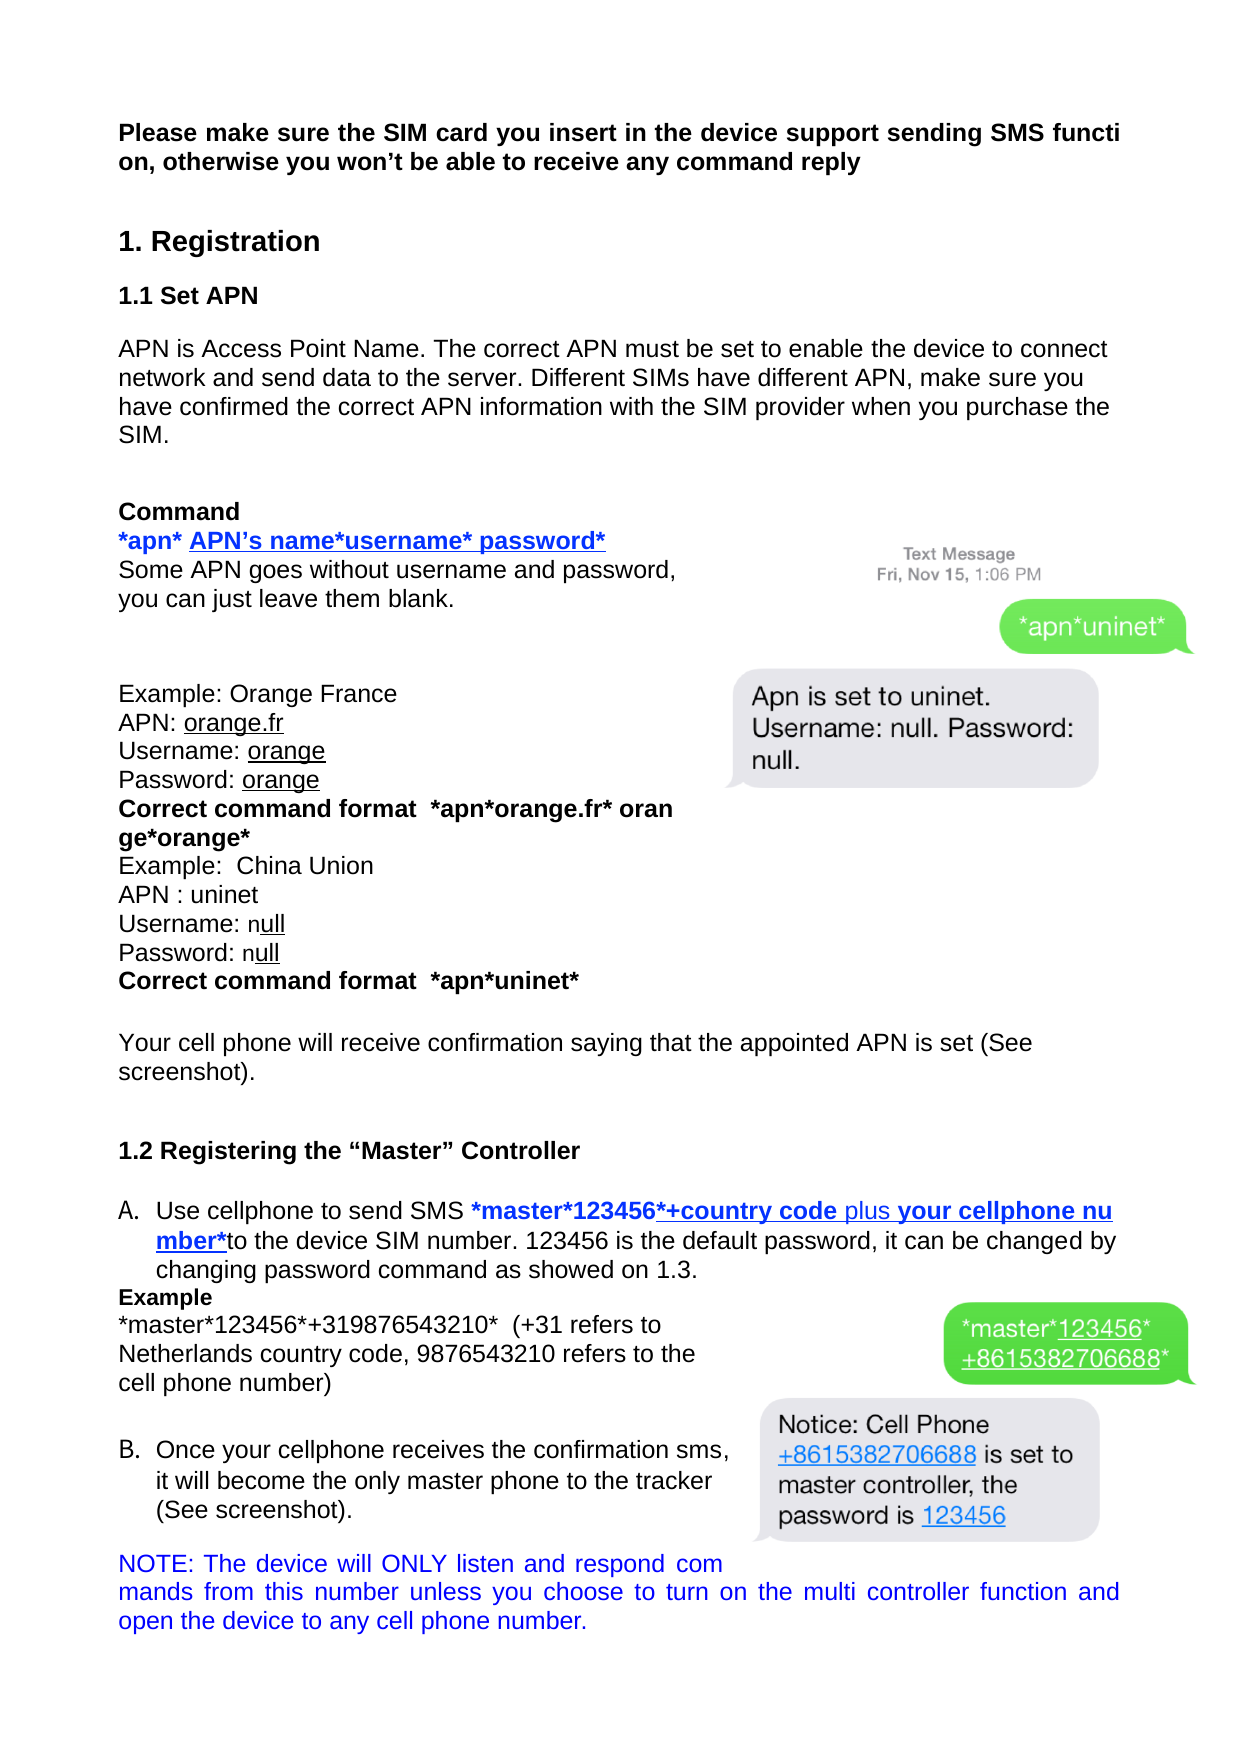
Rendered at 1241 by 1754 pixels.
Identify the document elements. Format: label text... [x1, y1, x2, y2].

text Example [118, 1284, 1122, 1310]
text *master*123456*+319876543210* (+31 refers to Netherlands country code, 9876543210 refers to the cell phone number) [118, 1310, 747, 1396]
subtitle 1.1 Set APN [118, 281, 1122, 310]
text Please make sure the SIM card you insert in the device support sending SMS function, otherwise you won’t be able to receive any command reply [118, 118, 1122, 176]
subtitle Once your cellphone receives the confirmation sms, it will become the only master phone to the tracker (See screenshot). [118, 1430, 747, 1523]
text APN : uninet [118, 880, 1122, 909]
text Correct command format *apn*orange.fr* orange*orange* [118, 794, 1122, 851]
text Username: null [118, 909, 1122, 937]
text NOTE: The device will ONLY listen and respond commands from this number unless you choose to turn on the multi controller function and open the device to any cell phone number. [118, 1549, 1122, 1635]
text Password: null [118, 937, 1122, 966]
text Your cell phone will receive confirmation saying that the appointed APN is set (See screenshot). [118, 1028, 1122, 1086]
picture [711, 533, 1200, 795]
subtitle APN is Access Point Name. The correct APN must be set to enable the device to connect network and send data to the server. Different SIMs have different APN, make sure you have confirmed the correct APN information with the SIM provider when you purchase the SIM. [118, 334, 1122, 449]
text Username: orange [118, 736, 711, 765]
text Example: Orange France [118, 679, 711, 707]
picture [747, 1298, 1209, 1551]
text Command [118, 497, 1122, 526]
text Some APN goes without username and password, you can just leave them blank. [118, 555, 711, 612]
text APN: orange.fr [118, 707, 711, 736]
text Example: China Union [118, 851, 1122, 880]
text 1.2 Registering the “Master” Controller [118, 1136, 1122, 1165]
text *apn* APN’s name*username* password* [118, 526, 1122, 555]
subtitle Use cellphone to send SMS *master*123456*+country code plus your cellphone number*to the device SIM number. 123456 is the default password, it can be changed by changing password command as showed on 1.3. [118, 1190, 1122, 1284]
subtitle 1. Registration [118, 224, 1122, 257]
text Password: orange [118, 765, 711, 794]
text Correct command format *apn*uninet* [118, 966, 1122, 995]
